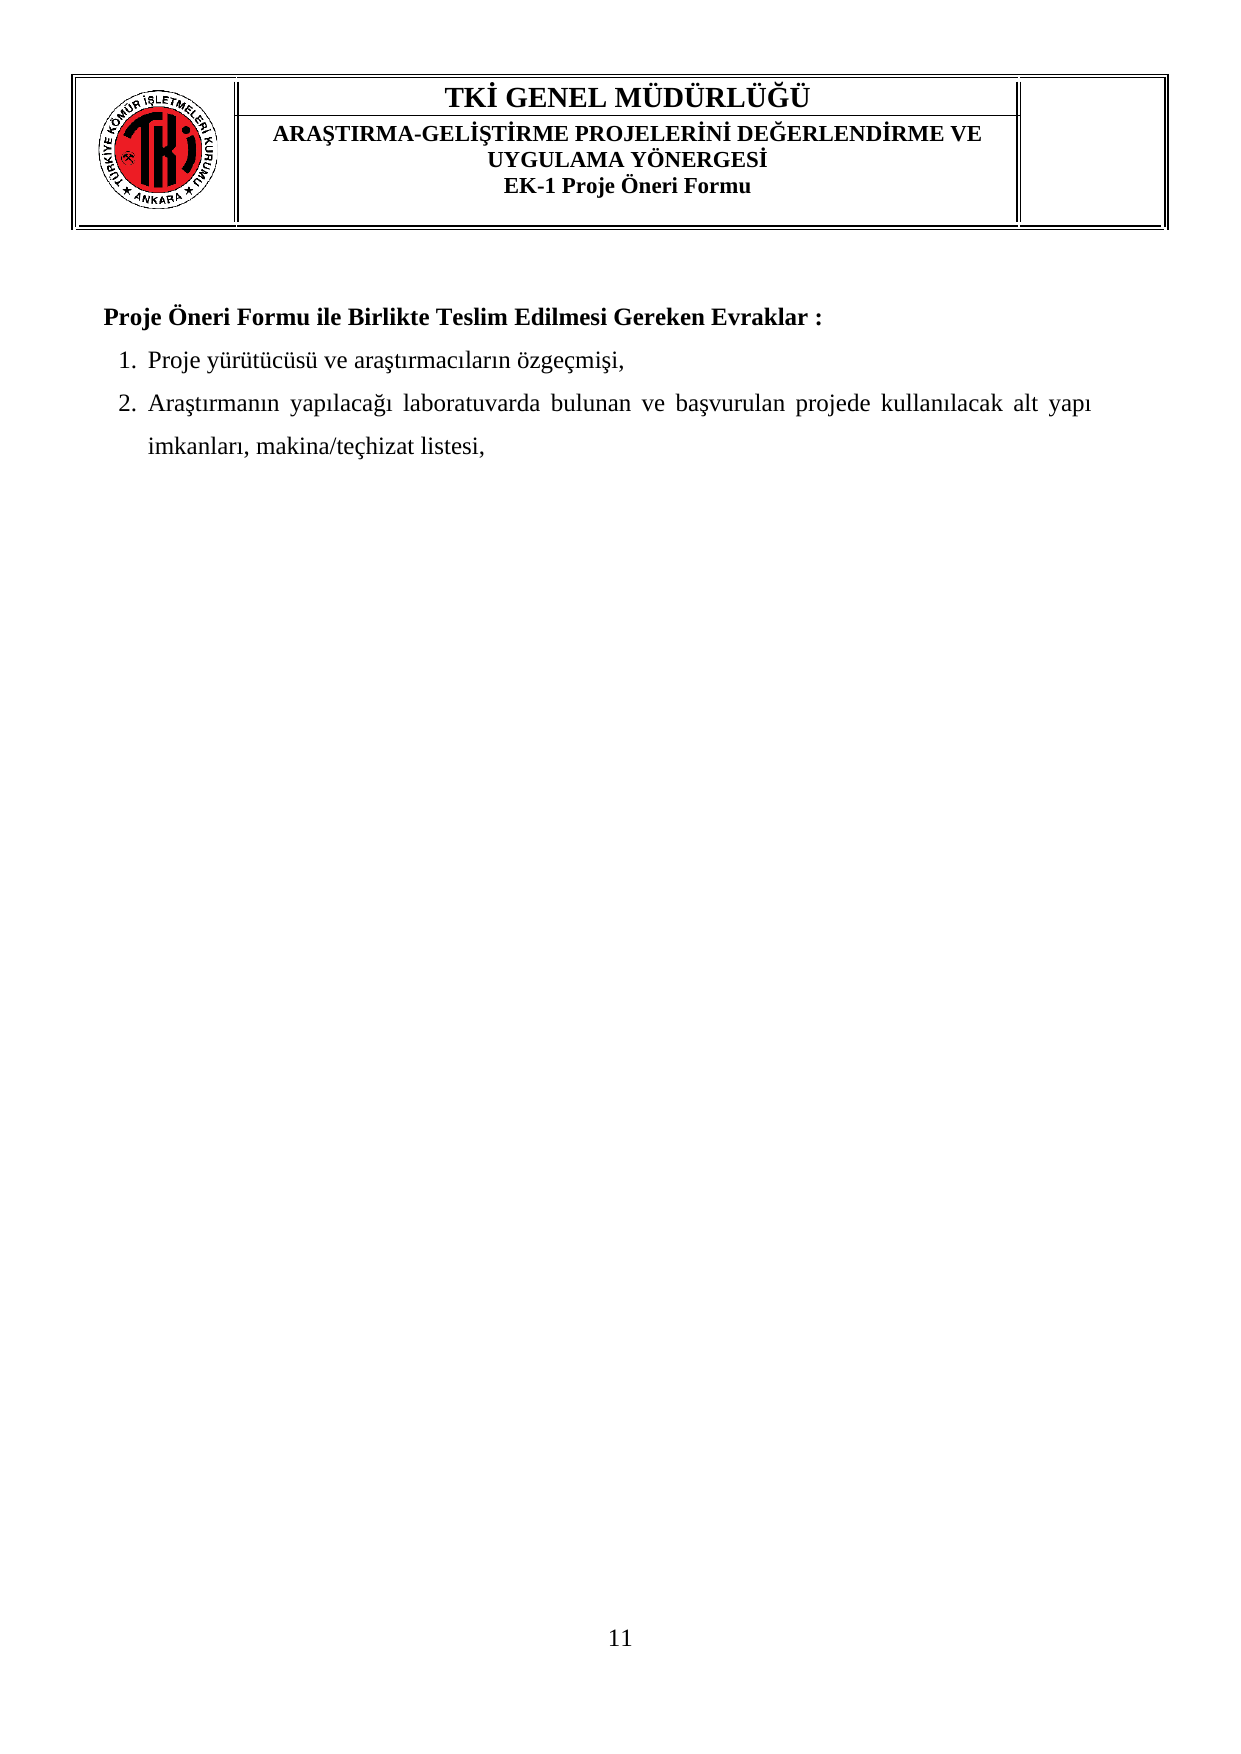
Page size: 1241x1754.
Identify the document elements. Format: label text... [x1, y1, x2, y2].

list Proje yürütücüsü ve araştırmacıların özgeçmişi, [118, 345, 1093, 374]
picture [98, 90, 218, 209]
list Araştırmanın yapılacağı laboratuvarda bulunan ve başvurulan projede kullanılacak alt yapı imkanları, makina/teçhizat listesi, [118, 388, 1093, 460]
text Proje Öneri Formu ile Birlikte Teslim Edilmesi Gereken Evraklar : [103, 302, 1093, 331]
